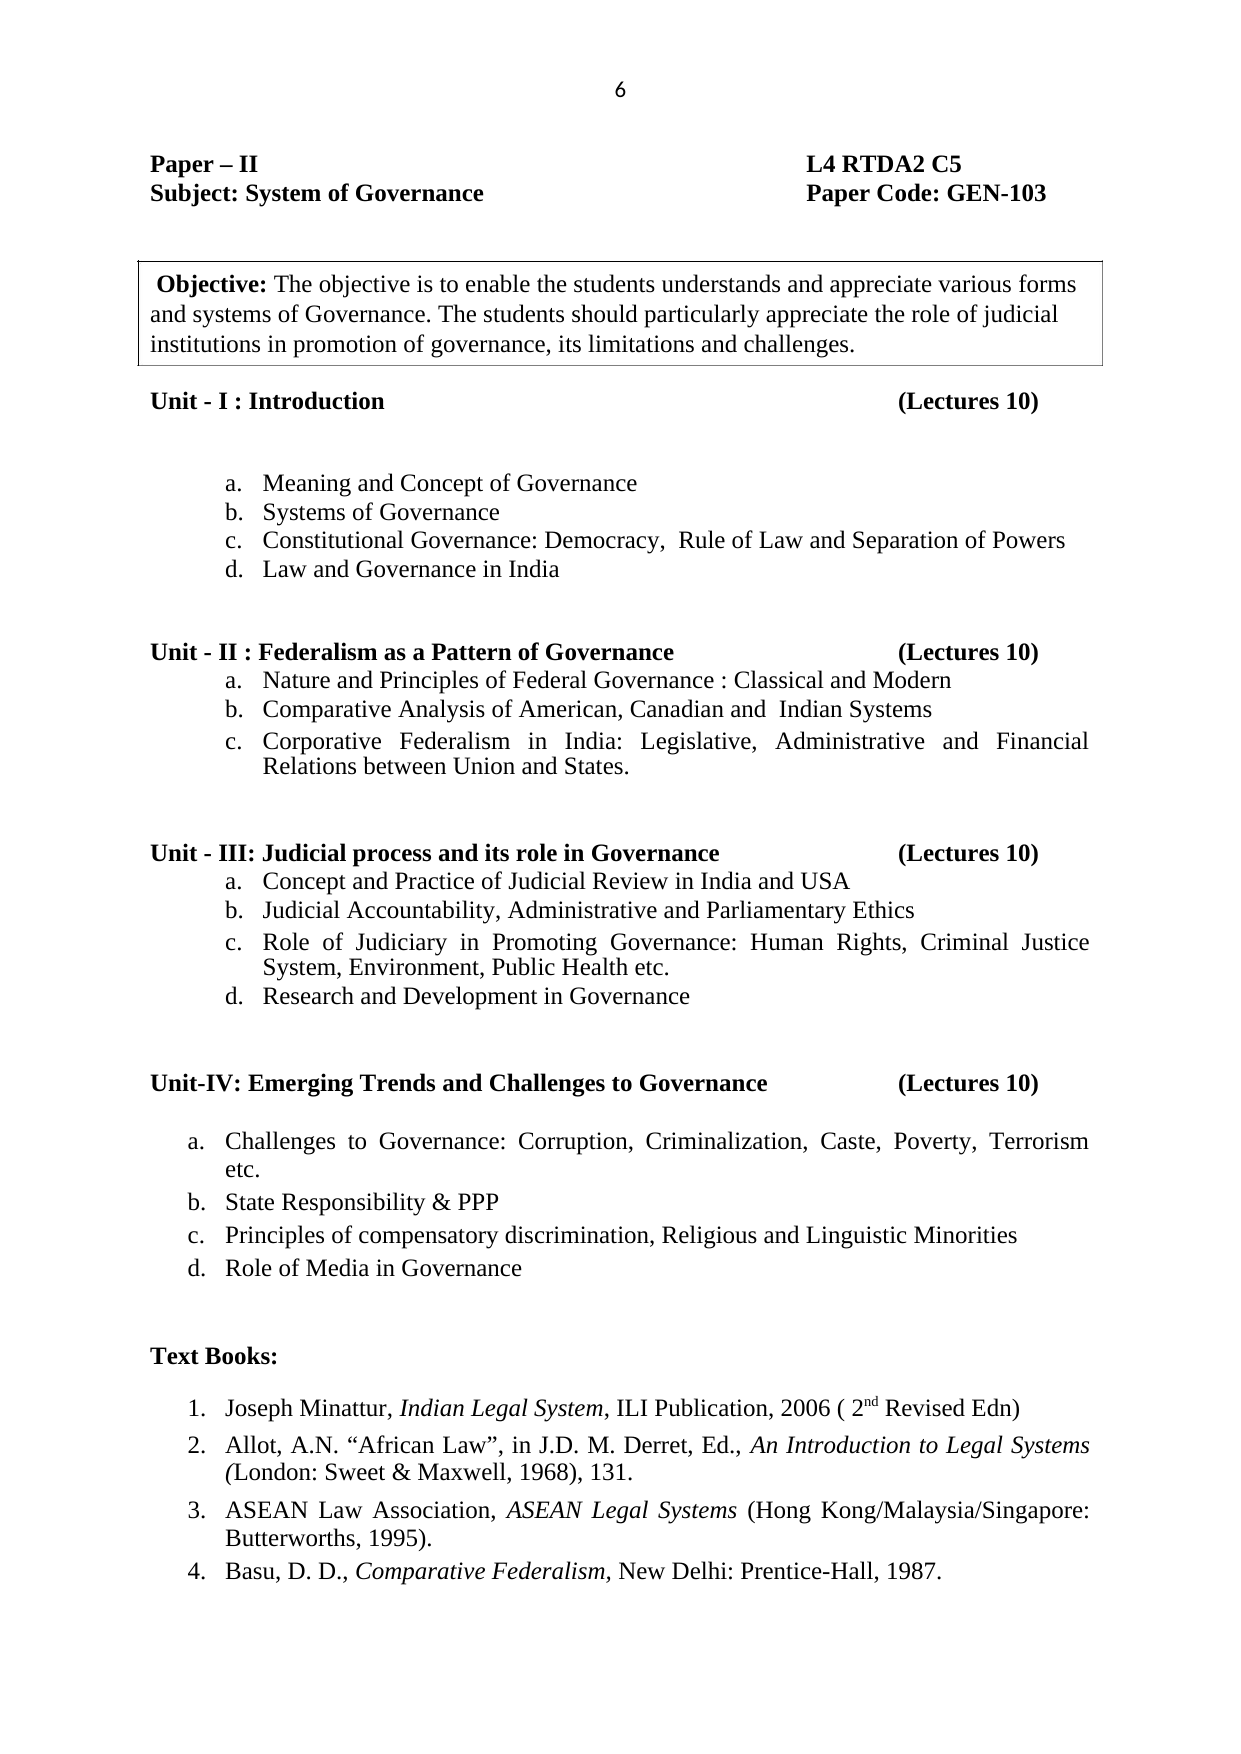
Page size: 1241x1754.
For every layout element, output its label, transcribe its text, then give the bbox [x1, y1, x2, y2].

list Judicial Accountability, Administrative and Parliamentary Ethics [225, 895, 1090, 924]
text Text Books: [150, 1341, 1090, 1369]
list Constitutional Governance: Democracy, Rule of Law and Separation of Powers [225, 526, 1090, 554]
text Paper – II L4 RTDA2 C5 [150, 149, 1090, 178]
list Meaning and Concept of Governance [225, 468, 1090, 497]
text Unit-IV: Emerging Trends and Challenges to Governance (Lectures 10) [150, 1068, 1090, 1097]
list Principles of compensatory discrimination, Religious and Linguistic Minorities [187, 1220, 1090, 1249]
list Joseph Minattur, Indian Legal System, ILI Publication, 2006 ( 2nd Revised Edn) [187, 1393, 1090, 1422]
list Role of Media in Governance [187, 1253, 1090, 1282]
list State Responsibility & PPP [187, 1187, 1090, 1216]
list Corporative Federalism in India: Legislative, Administrative and Financial Relations between Union and States. [225, 729, 1090, 780]
text Unit - II : Federalism as a Pattern of Governance (Lectures 10) [150, 637, 1090, 666]
list Concept and Practice of Judicial Review in India and USA [225, 867, 1090, 895]
list Allot, A.N. “African Law”, in J.D. M. Derret, Ed., An Introduction to Legal Systems (London: Sweet & Maxwell, 1968), 131. [187, 1431, 1090, 1486]
list Law and Governance in India [225, 554, 1090, 583]
list Role of Judiciary in Promoting Governance: Human Rights, Criminal Justice System, Environment, Public Health etc. [225, 930, 1090, 981]
text Subject: System of Governance Paper Code: GEN-103 [150, 178, 1090, 207]
picture [137, 260, 1103, 366]
list Systems of Governance [225, 497, 1090, 526]
list Comparative Analysis of American, Canadian and Indian Systems [225, 694, 1090, 723]
list Research and Development in Governance [225, 981, 1090, 1010]
text Unit - III: Judicial process and its role in Governance (Lectures 10) [150, 838, 1090, 867]
list Basu, D. D., Comparative Federalism, New Delhi: Prentice-Hall, 1987. [187, 1556, 1090, 1585]
list Nature and Principles of Federal Governance : Classical and Modern [225, 666, 1090, 694]
list ASEAN Law Association, ASEAN Legal Systems (Hong Kong/Malaysia/Singapore: Butterworths, 1995). [187, 1497, 1090, 1552]
list Challenges to Governance: Corruption, Criminalization, Caste, Poverty, Terrorism etc. [187, 1128, 1090, 1183]
text Unit - I : Introduction (Lectures 10) [150, 386, 1090, 414]
